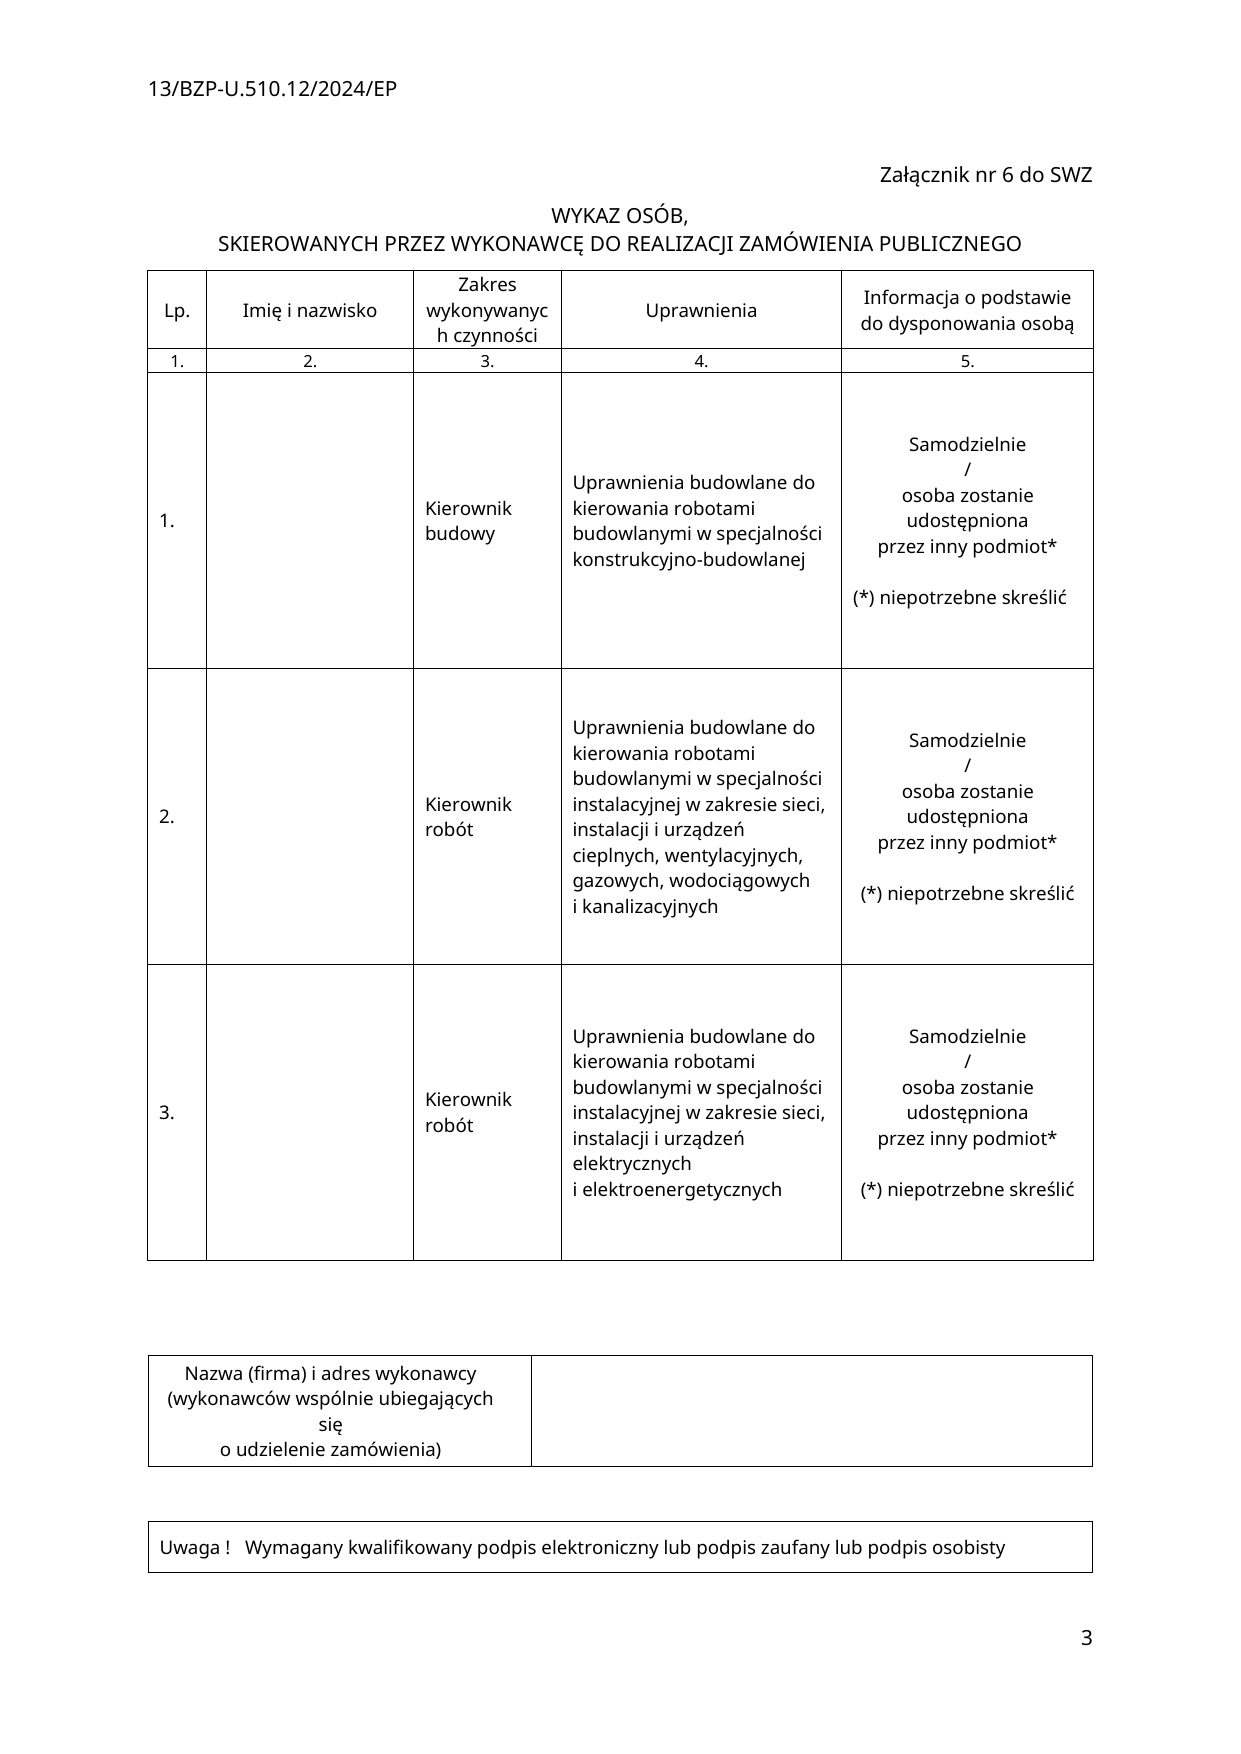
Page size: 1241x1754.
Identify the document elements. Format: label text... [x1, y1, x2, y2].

text WYKAZ OSÓB, SKIEROWANYCH PRZEZ WYKONAWCĘ DO REALIZACJI ZAMÓWIENIA PUBLICZNEGO [148, 201, 1093, 258]
table_cell Samodzielnie / osoba zostanie udostępniona przez inny podmiot* (*) niepotrzebne skreślić [842, 965, 1093, 1260]
table_header [532, 1356, 1092, 1466]
table_header Informacja o podstawie do dysponowania osobą [842, 271, 1093, 348]
table_cell Kierownik robót [414, 965, 561, 1260]
table_cell 1. [148, 349, 206, 372]
table_header Lp. [148, 271, 206, 348]
table_cell Uprawnienia budowlane do kierowania robotami budowlanymi w specjalności instalacyjnej w zakresie sieci, instalacji i urządzeń cieplnych, wentylacyjnych, gazowych, wodociągowych i kanalizacyjnych [562, 669, 841, 964]
table_cell Uprawnienia budowlane do kierowania robotami budowlanymi w specjalności konstrukcyjno-budowlanej [562, 373, 841, 668]
table_cell 3. [414, 349, 561, 372]
table_cell Kierownik budowy [414, 373, 561, 668]
table_cell [207, 373, 413, 668]
table_header Imię i nazwisko [207, 271, 413, 348]
table_cell Samodzielnie / osoba zostanie udostępniona przez inny podmiot* (*) niepotrzebne skreślić [842, 373, 1093, 668]
table_cell Kierownik robót [414, 669, 561, 964]
table_cell 2. [148, 669, 206, 964]
table_cell [207, 965, 413, 1260]
table_cell Samodzielnie / osoba zostanie udostępniona przez inny podmiot* (*) niepotrzebne skreślić [842, 669, 1093, 964]
table_header Zakres wykonywanych czynności [414, 271, 561, 348]
table_header Uwaga ! Wymagany kwalifikowany podpis elektroniczny lub podpis zaufany lub podpis osobisty [149, 1522, 1092, 1572]
table_cell 5. [842, 349, 1093, 372]
table_cell Uprawnienia budowlane do kierowania robotami budowlanymi w specjalności instalacyjnej w zakresie sieci, instalacji i urządzeń elektrycznych i elektroenergetycznych [562, 965, 841, 1260]
table_cell 3. [148, 965, 206, 1260]
table_cell [207, 669, 413, 964]
table_cell 2. [207, 349, 413, 372]
table_cell 1. [148, 373, 206, 668]
text Załącznik nr 6 do SWZ [148, 160, 1093, 188]
table_header Nazwa (firma) i adres wykonawcy (wykonawców wspólnie ubiegających się o udzielenie zamówienia) [149, 1356, 531, 1466]
table_header Uprawnienia [562, 271, 841, 348]
table_cell 4. [562, 349, 841, 372]
